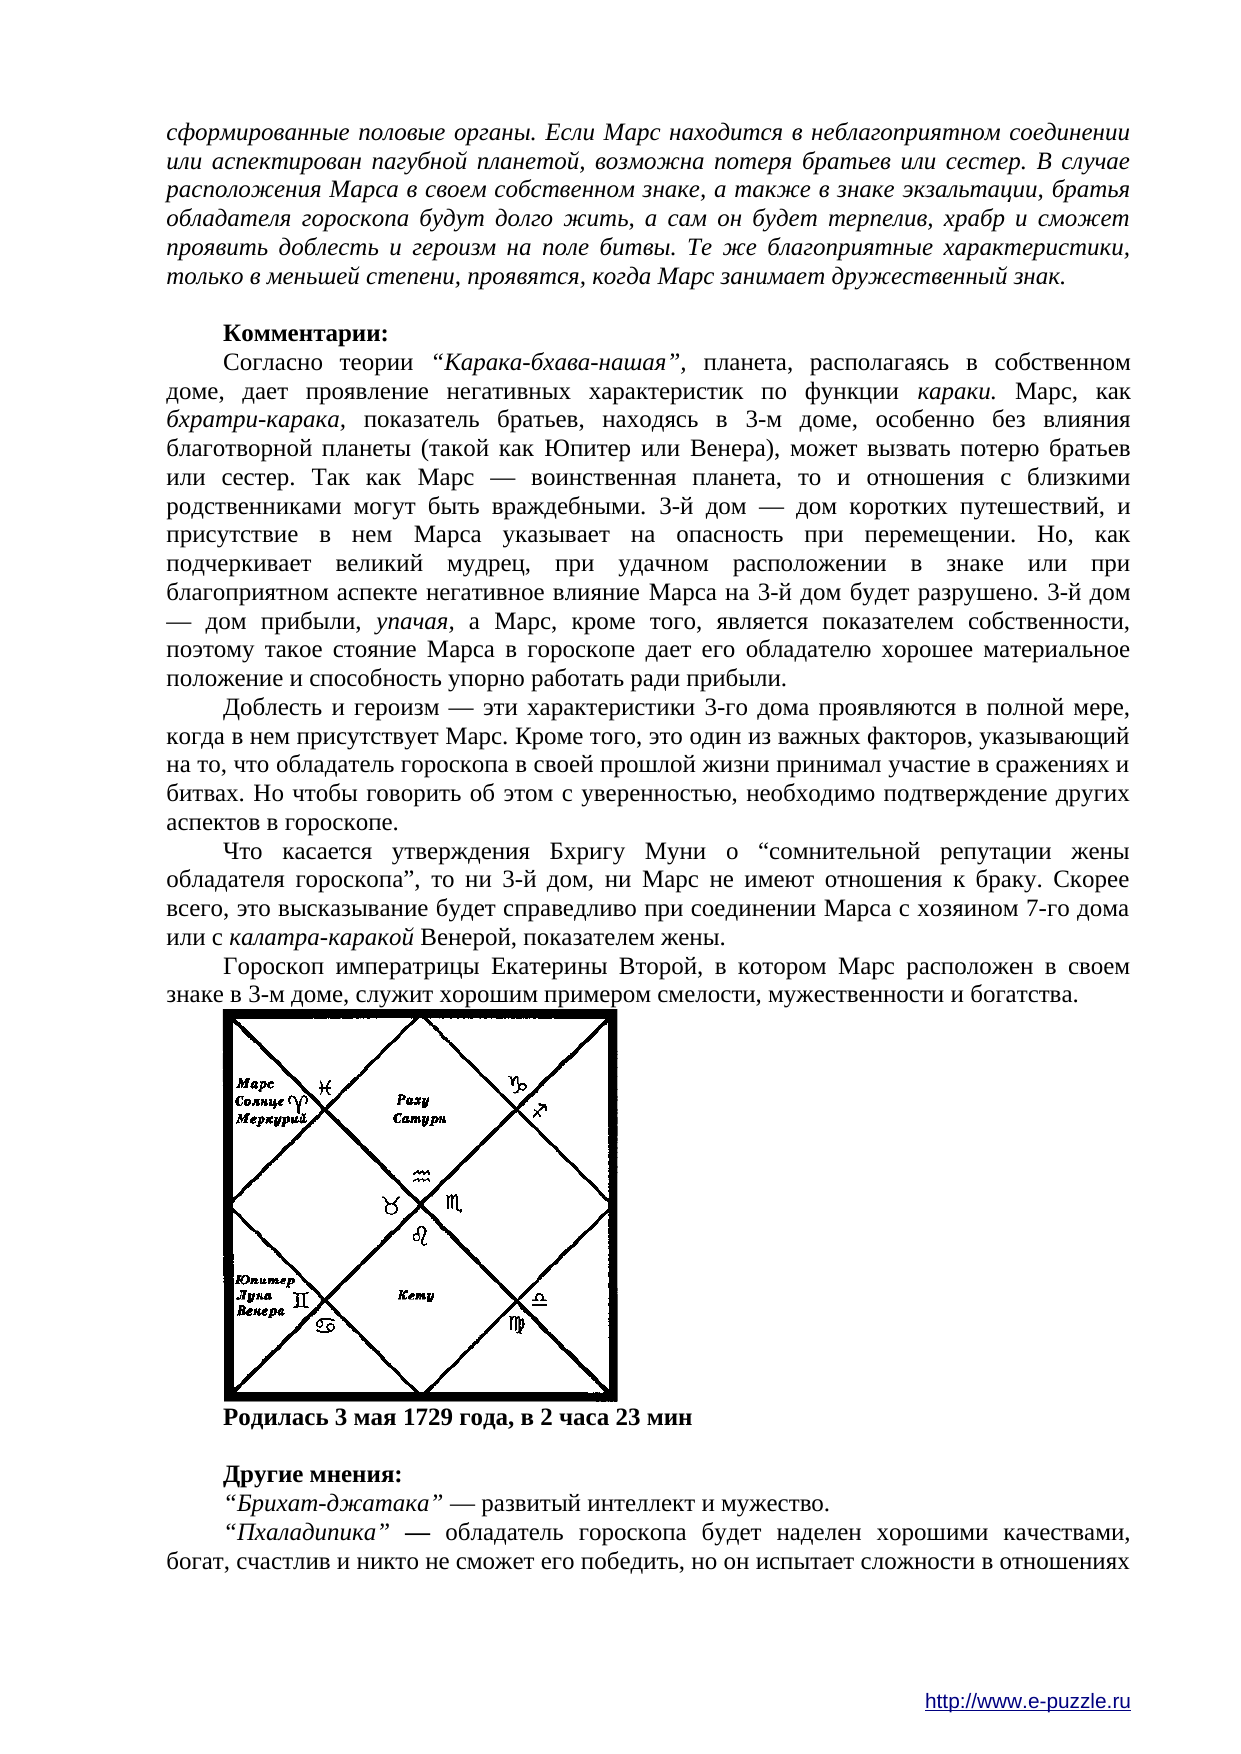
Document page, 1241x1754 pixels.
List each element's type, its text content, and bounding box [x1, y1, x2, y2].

text Гороскоп императрицы Екатерины Второй, в котором Марс расположен в своем знаке в 3-м доме, служит хорошим примером смелости, мужественности и богатства. [166, 951, 1131, 1008]
text Другие мнения: [166, 1459, 1131, 1488]
text Комментарии: [166, 318, 1131, 347]
text Что касается утверждения Бхригу Муни о “сомнительной репутации жены обладателя гороскопа”, то ни 3-й дом, ни Марс не имеют отношения к браку. Скорее всего, это высказывание будет справедливо при соединении Марса с хозяином 7-го дома или с калатра-каракой Венерой, показателем жены. [166, 836, 1131, 951]
text Доблесть и героизм — эти характеристики 3-го дома проявляются в полной мере, когда в нем присутствует Марс. Кроме того, это один из важных факторов, указывающий на то, что обладатель гороскопа в своей прошлой жизни принимал участие в сражениях и битвах. Но чтобы говорить об этом с уверенностью, необходимо подтверждение других аспектов в гороскопе. [166, 692, 1131, 836]
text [166, 117, 1131, 289]
text Согласно теории “Карака-бхава-нашая”, планета, располагаясь в собственном доме, дает проявление негативных характеристик по функции караки. Марс, как бхратри-карака, показатель братьев, находясь в 3-м доме, особенно без влияния благотворной планеты (такой как Юпитер или Венера), может вызвать потерю братьев или сестер. Так как Марс — воинственная планета, то и отношения с близкими родственниками могут быть враждебными. 3-й дом — дом коротких путешествий, и присутствие в нем Марса указывает на опасность при перемещении. Но, как подчеркивает великий мудрец, при удачном расположении в знаке или при благоприятном аспекте негативное влияние Марса на 3-й дом будет разрушено. 3-й дом — дом прибыли, упачая, а Марс, кроме того, является показателем собственности, поэтому такое стояние Марса в гороскопе дает его обладателю хорошее материальное положение и способность упорно работать ради прибыли. [166, 347, 1131, 692]
text Родилась 3 мая 1729 года, в 2 часа 23 мин [166, 1402, 1131, 1431]
picture [222, 1008, 618, 1402]
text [166, 1517, 1131, 1574]
text “Брихат-джатака” — развитый интеллект и мужество. [166, 1488, 1131, 1517]
